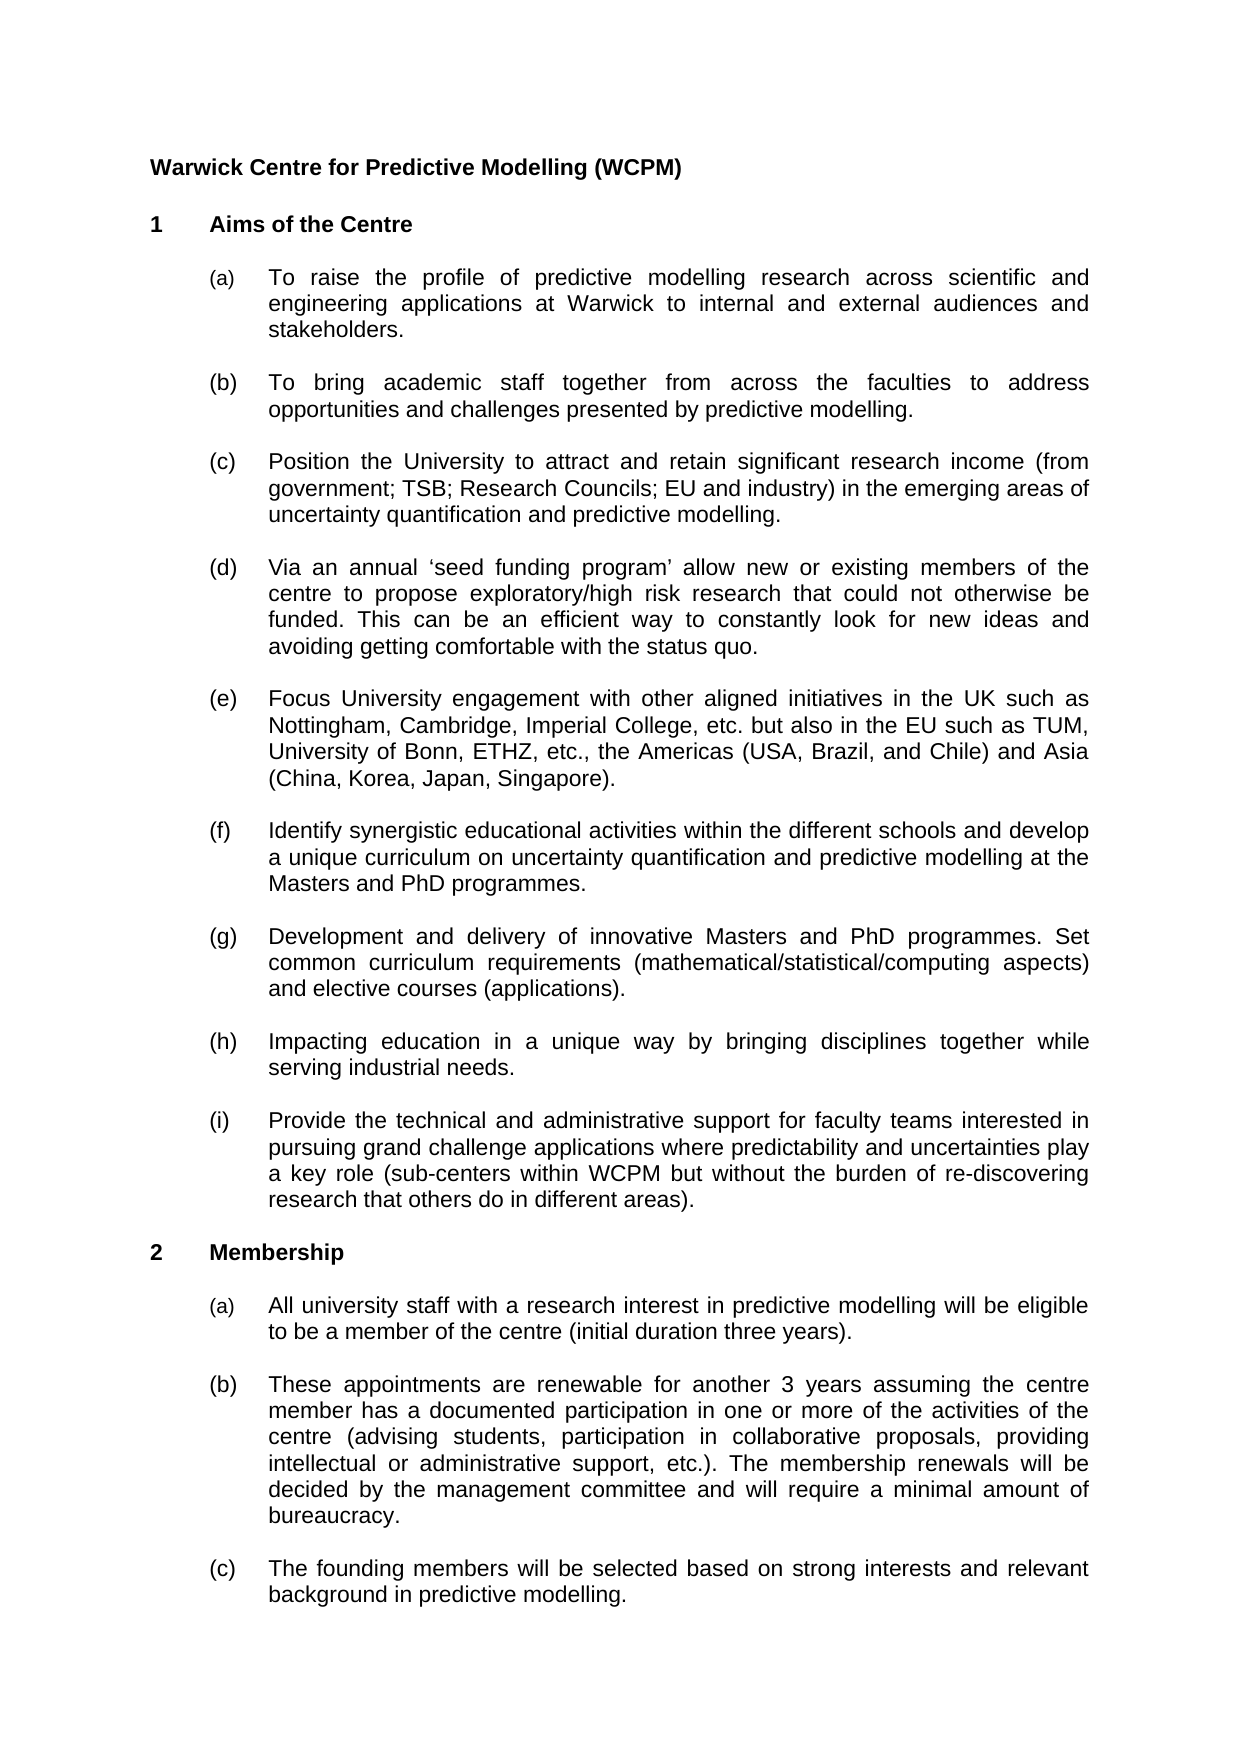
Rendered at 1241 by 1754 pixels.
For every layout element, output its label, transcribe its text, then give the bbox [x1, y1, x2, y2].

text (i) Provide the technical and administrative support for faculty teams interested in pursuing grand challenge applications where predictability and uncertainties play a key role (sub-centers within WCPM but without the burden of re-discovering research that others do in different areas). [209, 1107, 1090, 1212]
text (a) All university staff with a research interest in predictive modelling will be eligible to be a member of the centre (initial duration three years). [209, 1292, 1090, 1344]
text (c) The founding members will be selected based on strong interests and relevant background in predictive modelling. [209, 1555, 1090, 1608]
text (c) Position the University to attract and retain significant research income (from government; TSB; Research Councils; EU and industry) in the emerging areas of uncertainty quantification and predictive modelling. [209, 448, 1090, 527]
text (b) These appointments are renewable for another 3 years assuming the centre member has a documented participation in one or more of the activities of the centre (advising students, participation in collaborative proposals, providing intellectual or administrative support, etc.). The membership renewals will be decided by the management committee and will require a minimal amount of bureaucracy. [209, 1371, 1090, 1529]
text (b) To bring academic staff together from across the faculties to address opportunities and challenges presented by predictive modelling. [209, 369, 1090, 422]
text (a) To raise the profile of predictive modelling research across scientific and engineering applications at Warwick to internal and external audiences and stakeholders. [209, 264, 1090, 343]
text (g) Development and delivery of innovative Masters and PhD programmes. Set common curriculum requirements (mathematical/statistical/computing aspects) and elective courses (applications). [209, 923, 1090, 1002]
list (d) Via an annual ‘seed funding program’ allow new or existing members of the centre to propose exploratory/high risk research that could not otherwise be funded. This can be an efficient way to constantly look for new ideas and avoiding getting comfortable with the status quo. [209, 554, 1090, 659]
text 2 Membership [150, 1239, 1090, 1265]
text (e) Focus University engagement with other aligned initiatives in the UK such as Nottingham, Cambridge, Imperial College, etc. but also in the EU such as TUM, University of Bonn, ETHZ, etc., the Americas (USA, Brazil, and Chile) and Asia (China, Korea, Japan, Singapore). [209, 685, 1090, 791]
subtitle Warwick Centre for Predictive Modelling (WCPM) [150, 154, 1090, 181]
text 1 Aims of the Centre [150, 211, 1090, 237]
text (f) Identify synergistic educational activities within the different schools and develop a unique curriculum on uncertainty quantification and predictive modelling at the Masters and PhD programmes. [209, 817, 1090, 896]
text (h) Impacting education in a unique way by bringing disciplines together while serving industrial needs. [209, 1028, 1090, 1081]
